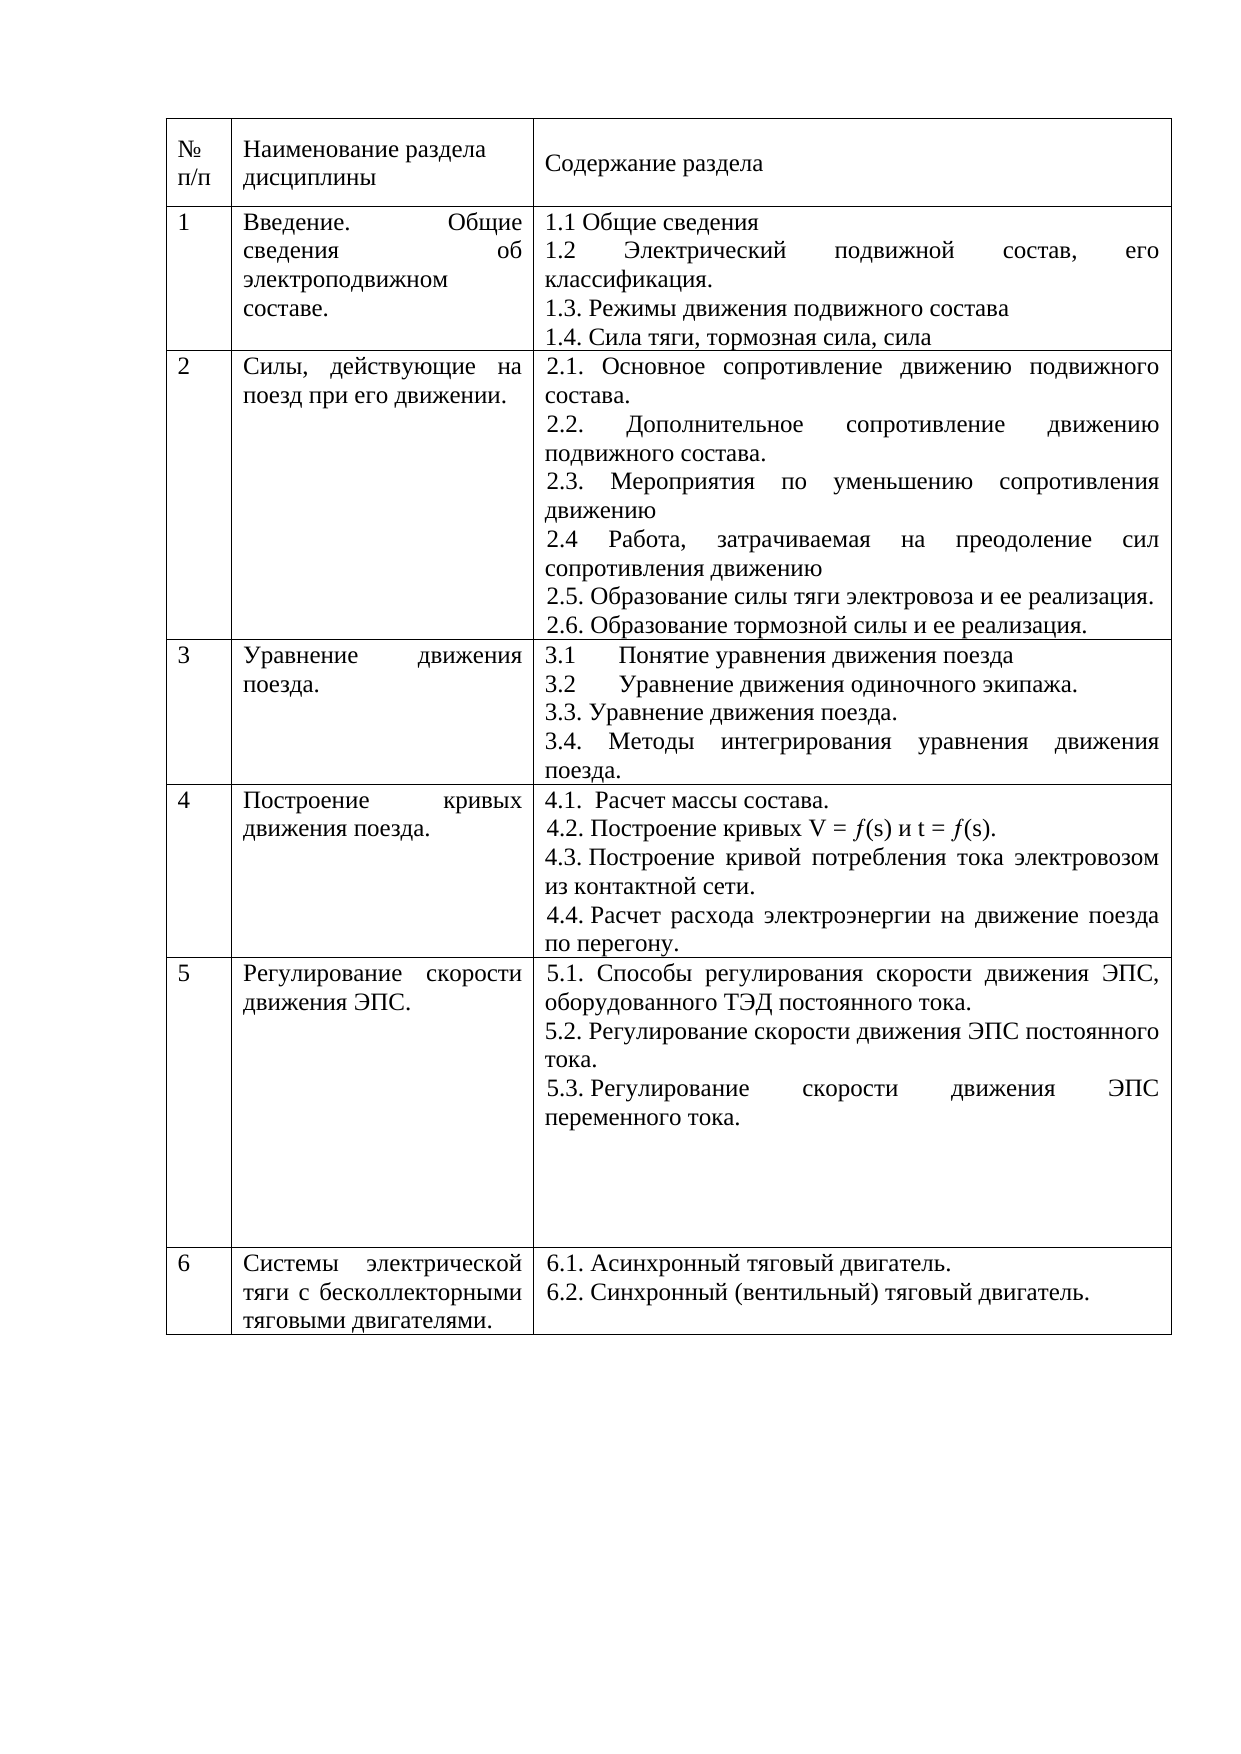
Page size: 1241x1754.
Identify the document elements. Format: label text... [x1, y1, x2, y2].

table_header Наименование раздела дисциплины [232, 119, 533, 206]
table_cell Регулирование скорости движения ЭПС. [232, 958, 533, 1247]
table_cell 5.1. Способы регулирования скорости движения ЭПС, оборудованного ТЭД постоянного тока. 5.2. Регулирование скорости движения ЭПС постоянного тока. 5.3. Регулирование скорости движения ЭПС переменного тока. [534, 958, 1171, 1247]
table_cell Уравнение движения поезда. [232, 640, 533, 784]
table_cell [167, 1248, 231, 1334]
table_cell 6.1. Асинхронный тяговый двигатель. 6.2. Синхронный (вентильный) тяговый двигатель. [534, 1248, 1171, 1334]
table_cell Введение. Общие сведения об электроподвижном составе. [232, 207, 533, 350]
table_header № п/п [167, 119, 231, 206]
table_cell [167, 207, 231, 350]
table_cell [167, 351, 231, 639]
table_cell 1.1 Общие сведения 1.2 Электрический подвижной состав, его классификация. 1.3. Режимы движения подвижного состава 1.4. Сила тяги, тормозная сила, сила [534, 207, 1171, 350]
table_cell [167, 958, 231, 1247]
table_cell [167, 785, 231, 957]
table_cell Понятие уравнения движения поезда Уравнение движения одиночного экипажа. 3.3. Уравнение движения поезда. 3.4. Методы интегрирования уравнения движения поезда. [534, 640, 1171, 784]
table_cell 4.1. Расчет массы состава. 4.2. Построение кривых V = (s) и t = (s). 4.3. Построение кривой потребления тока электровозом из контактной сети. 4.4. Расчет расхода электроэнергии на движение поезда по перегону. [534, 785, 1171, 957]
table_cell Силы, действующие на поезд при его движении. [232, 351, 533, 639]
table_cell Построение кривых движения поезда. [232, 785, 533, 957]
table_cell [167, 640, 231, 784]
table_cell 2.1. Основное сопротивление движению подвижного состава. 2.2. Дополнительное сопротивление движению подвижного состава. 2.3. Мероприятия по уменьшению сопротивления движению 2.4 Работа, затрачиваемая на преодоление сил сопротивления движению 2.5. Образование силы тяги электровоза и ее реализация. 2.6. Образование тормозной силы и ее реализация. [534, 351, 1171, 639]
table_cell Системы электрической тяги с бесколлекторными тяговыми двигателями. [232, 1248, 533, 1334]
table_header Содержание раздела [534, 119, 1171, 206]
